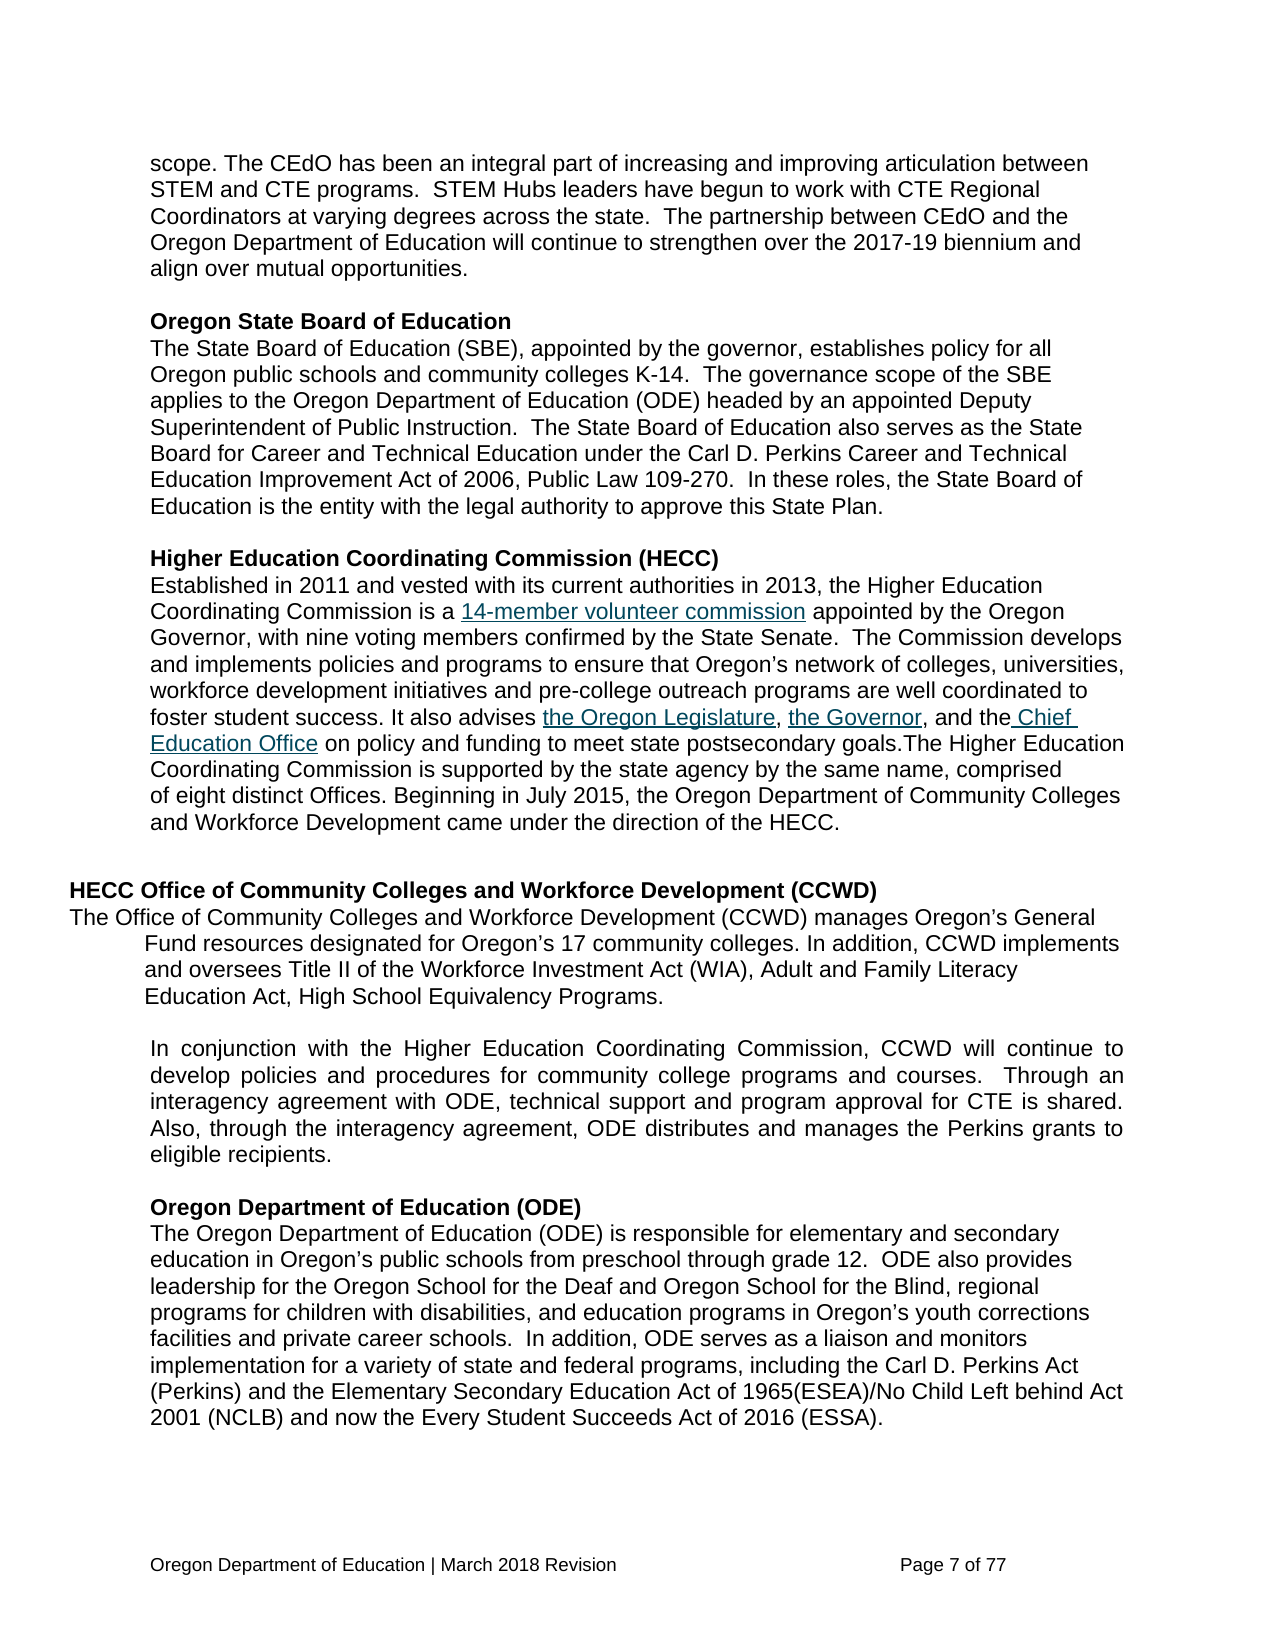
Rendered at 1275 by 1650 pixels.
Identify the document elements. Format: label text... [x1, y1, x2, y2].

text ​​Established in 2011 and vested with its current authorities in 2013, the Higher Education Coordinating Commission is a 14-member volunteer commission​ appointed by the Oregon Governor, with nine voting members confirmed by the State Senate. The Commission develops and implements policies and programs to ensure that Oregon’s network of colleges, universities, workforce development initiatives and pre-college outreach programs are well coordinated to foster student success. It also advises the Oregon Legislature, the Governor, and the Chief Education Office on policy and funding to meet state postsecondary goals.The Higher Education Coordinating Commission is supported by the state agency by the same name, comprised of eight distinct Offices. ​Beginning in July 2015, the Oregon Department of Community Colleges and Workforce Development came under the direction of the HECC. [150, 572, 1125, 835]
subtitle Oregon Department of Education (ODE) [150, 1193, 1125, 1220]
subtitle Oregon State Board of Education [150, 308, 1125, 334]
text The Oregon Department of Education (ODE) is responsible for elementary and secondary education in Oregon’s public schools from preschool through grade 12. ODE also provides leadership for the Oregon School for the Deaf and Oregon School for the Blind, regional programs for children with disabilities, and education programs in Oregon’s youth corrections facilities and private career schools. In addition, ODE serves as a liaison and monitors implementation for a variety of state and federal programs, including the Carl D. Perkins Act (Perkins) and the Elementary Secondary Education Act of 1965(ESEA)/No Child Left behind Act 2001 (NCLB) and now the Every Student Succeeds Act of 2016 (ESSA). [150, 1220, 1125, 1431]
text The State Board of Education (SBE), appointed by the governor, establishes policy for all Oregon public schools and community colleges K-14. The governance scope of the SBE applies to the Oregon Department of Education (ODE) headed by an appointed Deputy Superintendent of Public Instruction. The State Board of Education also serves as the State Board for Career and Technical Education under the Carl D. Perkins Career and Technical Education Improvement Act of 2006, Public Law 109-270. In these roles, the State Board of Education is the entity with the legal authority to approve this State Plan. [150, 334, 1125, 519]
text HECC Office of Community Colleges and Workforce Development (CCWD) [69, 877, 1125, 904]
subtitle In conjunction with the Higher Education Coordinating Commission, CCWD will continue to develop policies and procedures for community college programs and courses. Through an interagency agreement with ODE, technical support and program approval for CTE is shared. Also, through the interagency agreement, ODE distributes and manages the Perkins grants to eligible recipients. [150, 1035, 1125, 1167]
text The Office of Community Colleges and Workforce Development (CCWD) manages Oregon’s General Fund resources designated for Oregon’s 17 community colleges. In addition, CCWD implements and oversees Title II of the Workforce Investment Act (WIA), Adult and Family Literacy Education Act, High School Equivalency Programs. [69, 904, 1125, 1009]
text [150, 150, 1125, 282]
text Higher Education Coordinating Commission (HECC) [150, 545, 1125, 572]
